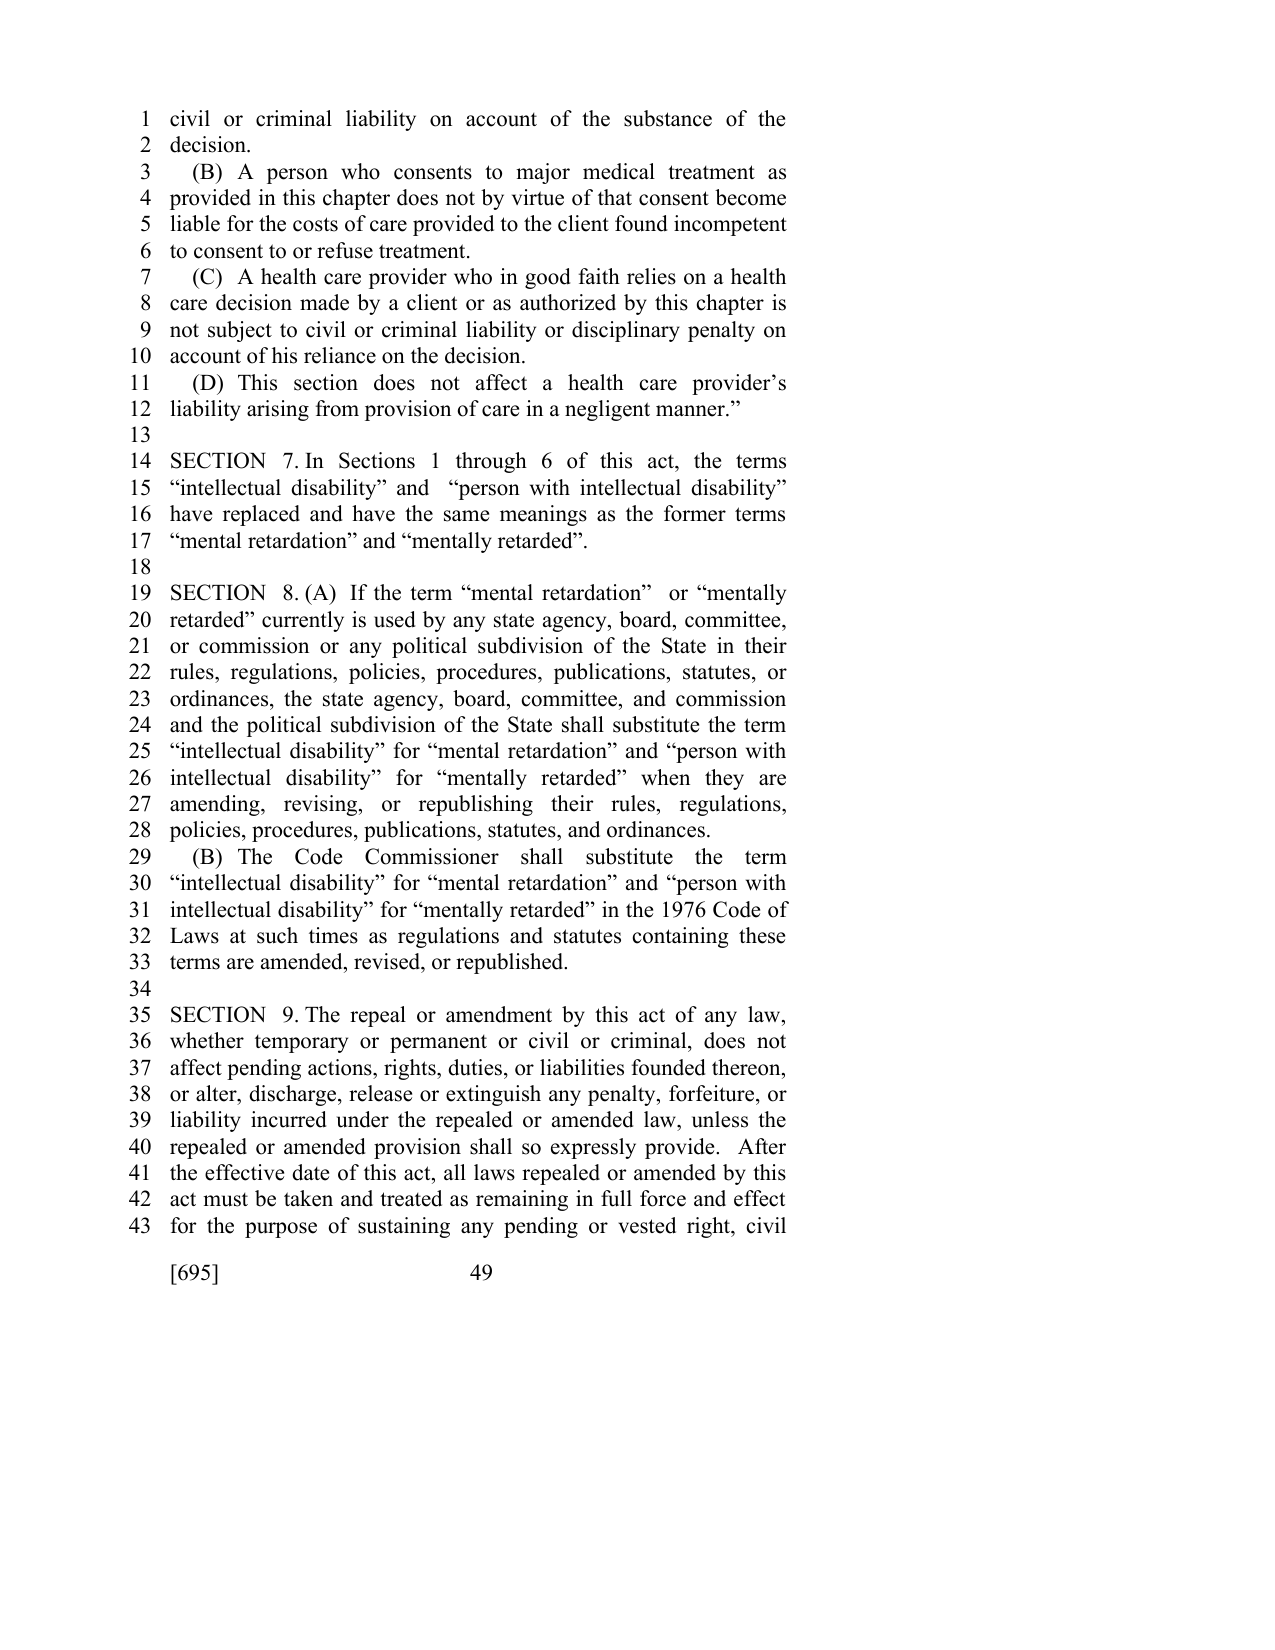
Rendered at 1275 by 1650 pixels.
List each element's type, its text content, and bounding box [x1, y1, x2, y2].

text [169, 105, 787, 158]
text SECTION 8. (A) If the term “mental retardation” or “mentally retarded” currently is used by any state agency, board, committee, or commission or any political subdivision of the State in their rules, regulations, policies, procedures, publications, statutes, or ordinances, the state agency, board, committee, and commission and the political subdivision of the State shall substitute the term “intellectual disability” for “mental retardation” and “person with intellectual disability” for “mentally retarded” when they are amending, revising, or republishing their rules, regulations, policies, procedures, publications, statutes, and ordinances. [169, 579, 787, 843]
text (D) This section does not affect a health care provider’s liability arising from provision of care in a negligent manner.” [169, 368, 787, 421]
text (C) A health care provider who in good faith relies on a health care decision made by a client or as authorized by this chapter is not subject to civil or criminal liability or disciplinary penalty on account of his reliance on the decision. [169, 263, 787, 368]
text (B) A person who consents to major medical treatment as provided in this chapter does not by virtue of that consent become liable for the costs of care provided to the client found incompetent to consent to or refuse treatment. [169, 158, 787, 263]
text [169, 1001, 787, 1238]
text SECTION 7. In Sections 1 through 6 of this act, the terms “intellectual disability” and “person with intellectual disability” have replaced and have the same meanings as the former terms “mental retardation” and “mentally retarded”. [169, 448, 787, 553]
text (B) The Code Commissioner shall substitute the term “intellectual disability” for “mental retardation” and “person with intellectual disability” for “mentally retarded” in the 1976 Code of Laws at such times as regulations and statutes containing these terms are amended, revised, or republished. [169, 843, 787, 975]
